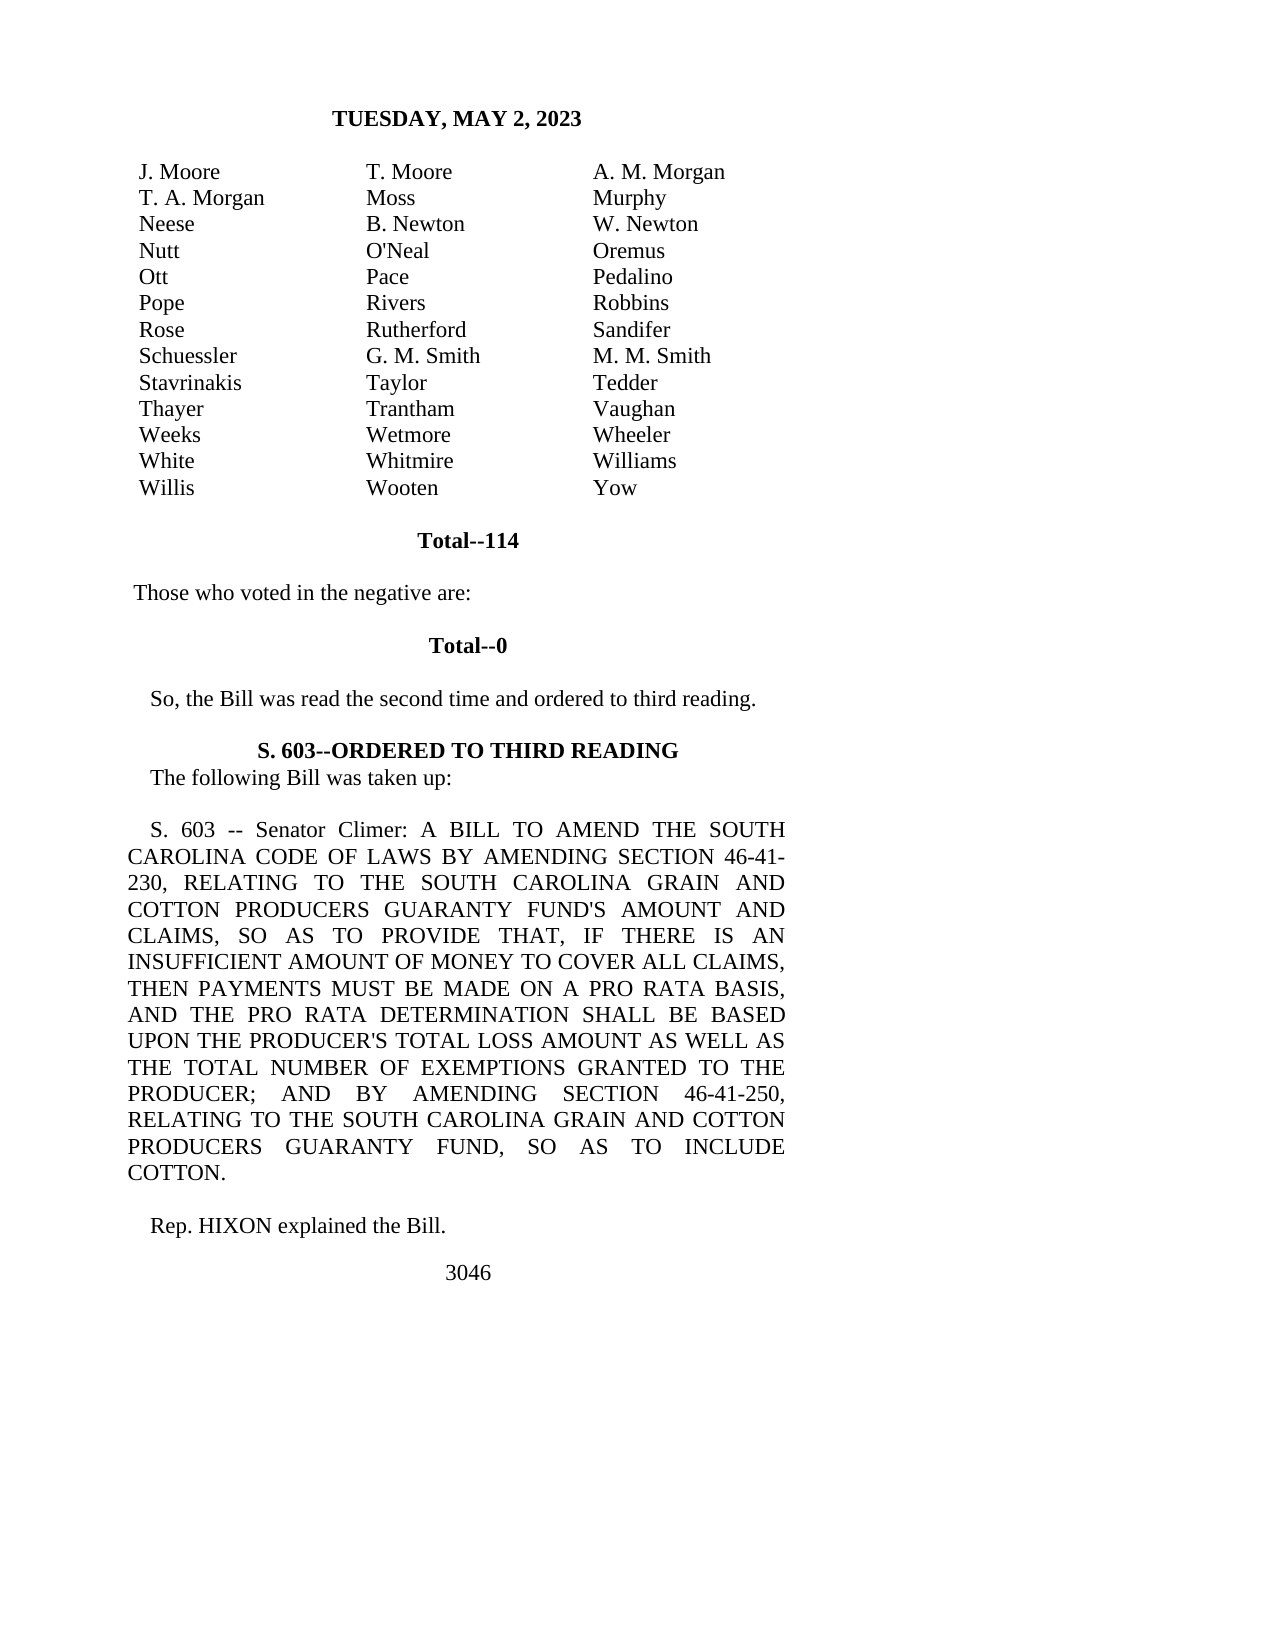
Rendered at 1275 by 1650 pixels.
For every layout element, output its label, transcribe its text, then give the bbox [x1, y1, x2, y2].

table_cell Williams [581, 448, 808, 474]
table_cell Yow [581, 474, 808, 500]
table_cell J. Moore [128, 158, 354, 184]
text Those who voted in the negative are: [127, 579, 786, 606]
table_cell Taylor [355, 369, 581, 395]
table_cell Ott [128, 263, 354, 289]
table_cell Rutherford [355, 316, 581, 342]
text The following Bill was taken up: [127, 764, 786, 790]
table_cell Wheeler [581, 421, 808, 448]
table_cell Tedder [581, 369, 808, 395]
table_cell White [128, 448, 354, 474]
text S. 603 -- Senator Climer: A BILL TO AMEND THE SOUTH CAROLINA CODE OF LAWS BY AMENDING SECTION 46-41-230, RELATING TO THE SOUTH CAROLINA GRAIN AND COTTON PRODUCERS GUARANTY FUND'S AMOUNT AND CLAIMS, SO AS TO PROVIDE THAT, IF THERE IS AN INSUFFICIENT AMOUNT OF MONEY TO COVER ALL CLAIMS, THEN PAYMENTS MUST BE MADE ON A PRO RATA BASIS, AND THE PRO RATA DETERMINATION SHALL BE BASED UPON THE PRODUCER'S TOTAL LOSS AMOUNT AS WELL AS THE TOTAL NUMBER OF EXEMPTIONS GRANTED TO THE PRODUCER; AND BY AMENDING SECTION 46-41-250, RELATING TO THE SOUTH CAROLINA GRAIN AND COTTON PRODUCERS GUARANTY FUND, SO AS TO INCLUDE COTTON. [127, 817, 786, 1186]
table_cell Oremus [581, 237, 808, 263]
table_cell Stavrinakis [128, 369, 354, 395]
table_cell Willis [128, 474, 354, 500]
text So, the Bill was read the second time and ordered to third reading. [127, 685, 786, 711]
text S. 603--ORDERED TO THIRD READING [127, 737, 786, 764]
table_cell Trantham [355, 395, 581, 421]
table_cell Weeks [128, 421, 354, 448]
text Rep. HIXON explained the Bill. [127, 1212, 786, 1238]
table_cell M. M. Smith [581, 342, 808, 368]
table_cell Pedalino [581, 263, 808, 289]
table_cell T. A. Morgan [128, 184, 354, 210]
table_cell Moss [355, 184, 581, 210]
text Total--0 [127, 632, 786, 658]
table_cell G. M. Smith [355, 342, 581, 368]
table_cell O'Neal [355, 237, 581, 263]
table_cell Thayer [128, 395, 354, 421]
table_cell Sandifer [581, 316, 808, 342]
table_cell Wooten [355, 474, 581, 500]
table_cell Rivers [355, 290, 581, 316]
table_cell T. Moore [355, 158, 581, 184]
text Total--114 [127, 527, 786, 553]
table_cell Robbins [581, 290, 808, 316]
table_cell Rose [128, 316, 354, 342]
table_cell Pope [128, 290, 354, 316]
table_cell Wetmore [355, 421, 581, 448]
table_cell B. Newton [355, 210, 581, 237]
table_cell Nutt [128, 237, 354, 263]
table_cell Whitmire [355, 448, 581, 474]
table_cell A. M. Morgan [581, 158, 808, 184]
table_cell Neese [128, 210, 354, 237]
table_cell Pace [355, 263, 581, 289]
table_cell Murphy [581, 184, 808, 210]
table_cell Schuessler [128, 342, 354, 368]
table_cell Vaughan [581, 395, 808, 421]
table_cell W. Newton [581, 210, 808, 237]
